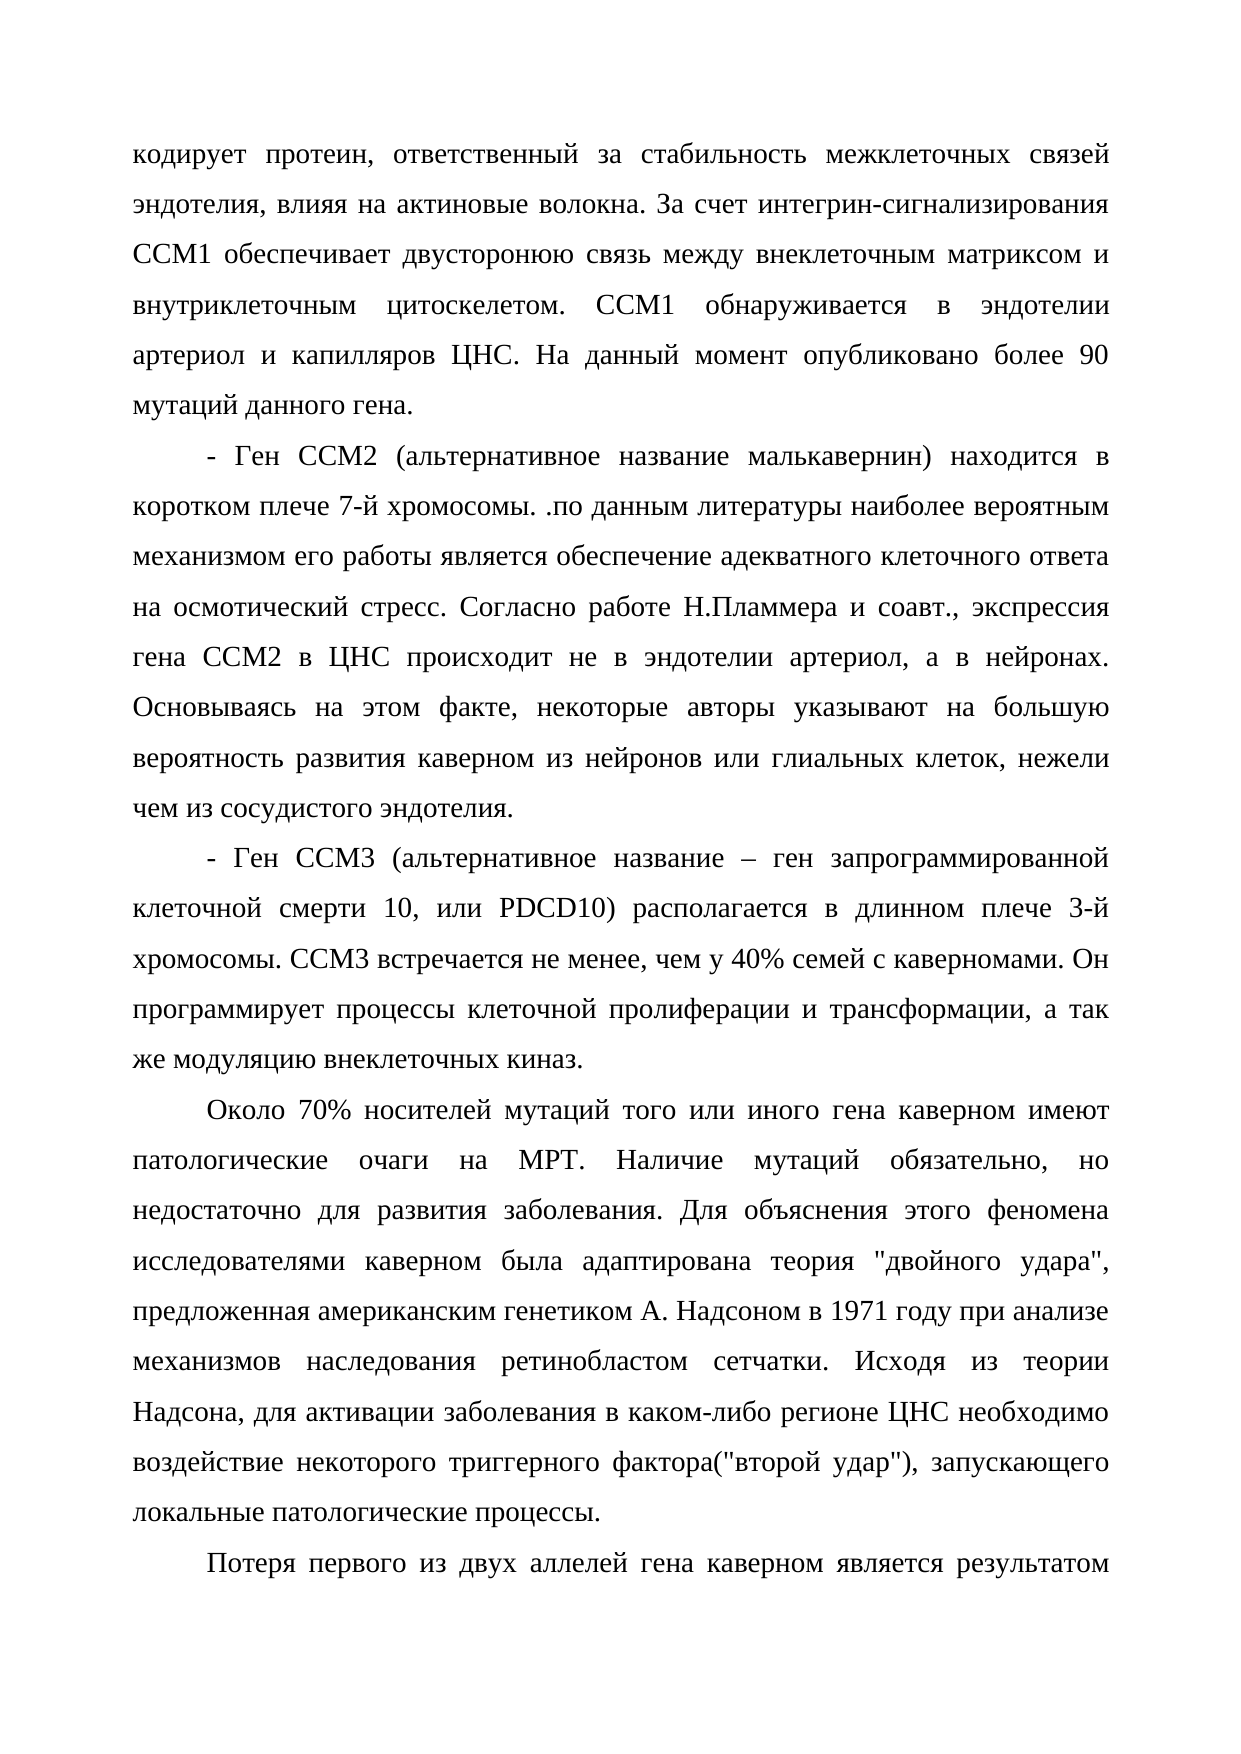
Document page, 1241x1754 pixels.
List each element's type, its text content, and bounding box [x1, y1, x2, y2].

text - Ген ССМ3 (альтернативное название – ген запрограммированной клеточной смерти 10, или PDCD10) располагается в длинном плече 3-й хромосомы. ССМ3 встречается не менее, чем у 40% семей с каверномами. Он программирует процессы клеточной пролиферации и трансформации, а так же модуляцию внеклеточных киназ. [132, 840, 1110, 1075]
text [132, 136, 1110, 421]
text Около 70% носителей мутаций того или иного гена каверном имеют патологические очаги на МРТ. Наличие мутаций обязательно, но недостаточно для развития заболевания. Для объяснения этого феномена исследователями каверном была адаптирована теория "двойного удара", предложенная американским генетиком А. Надсоном в 1971 году при анализе механизмов наследования ретинобластом сетчатки. Исходя из теории Надсона, для активации заболевания в каком-либо регионе ЦНС необходимо воздействие некоторого триггерного фактора("второй удар"), запускающего локальные патологические процессы. [132, 1092, 1110, 1528]
text - Ген ССМ2 (альтернативное название малькавернин) находится в коротком плече 7-й хромосомы. .по данным литературы наиболее вероятным механизмом его работы является обеспечение адекватного клеточного ответа на осмотический стресс. Согласно работе Н.Пламмера и соавт., экспрессия гена ССМ2 в ЦНС происходит не в эндотелии артериол, а в нейронах. Основываясь на этом факте, некоторые авторы указывают на большую вероятность развития каверном из нейронов или глиальных клеток, нежели чем из сосудистого эндотелия. [132, 438, 1110, 823]
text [132, 1545, 1110, 1578]
